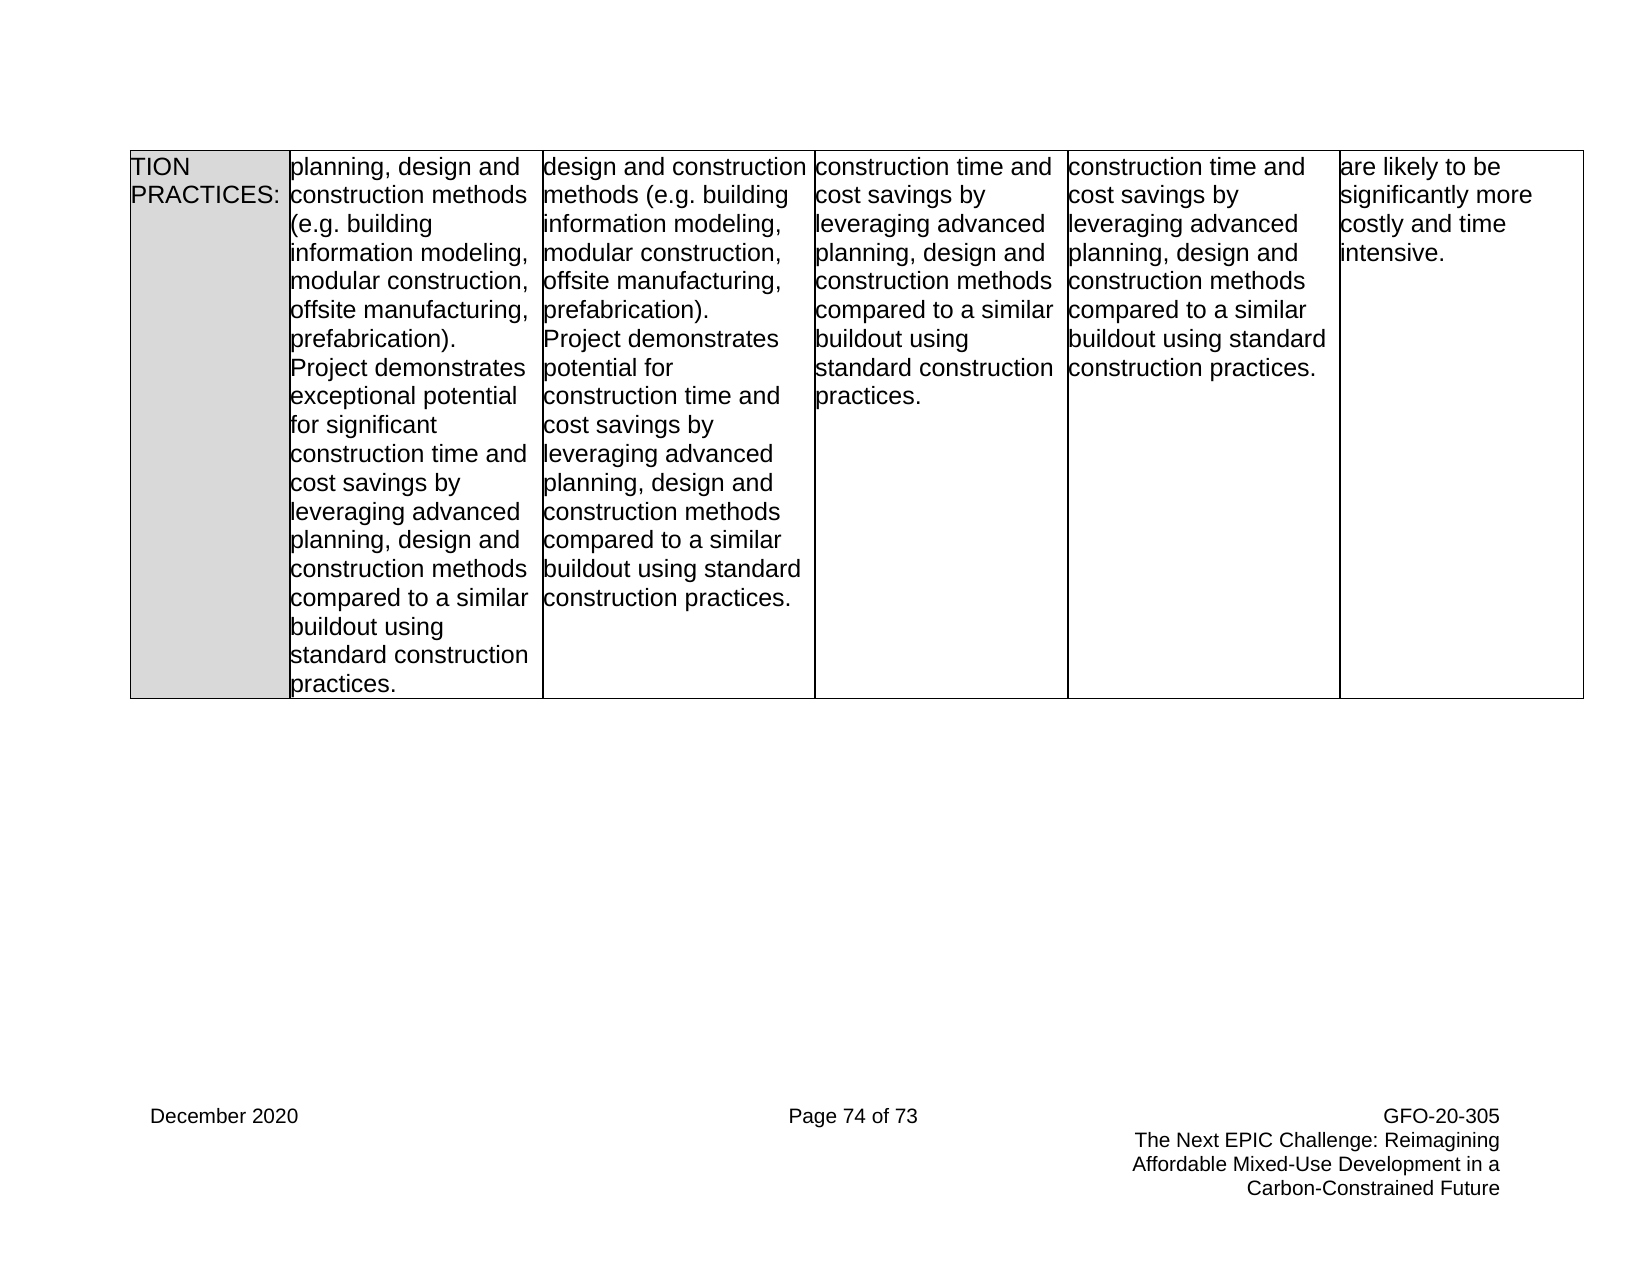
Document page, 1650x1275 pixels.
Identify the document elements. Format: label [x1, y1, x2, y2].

table_cell [1341, 151, 1583, 698]
table_cell [291, 151, 542, 698]
table_cell [131, 151, 289, 698]
table_cell [544, 151, 814, 698]
table_cell [816, 151, 1067, 698]
table_cell [1069, 151, 1339, 698]
